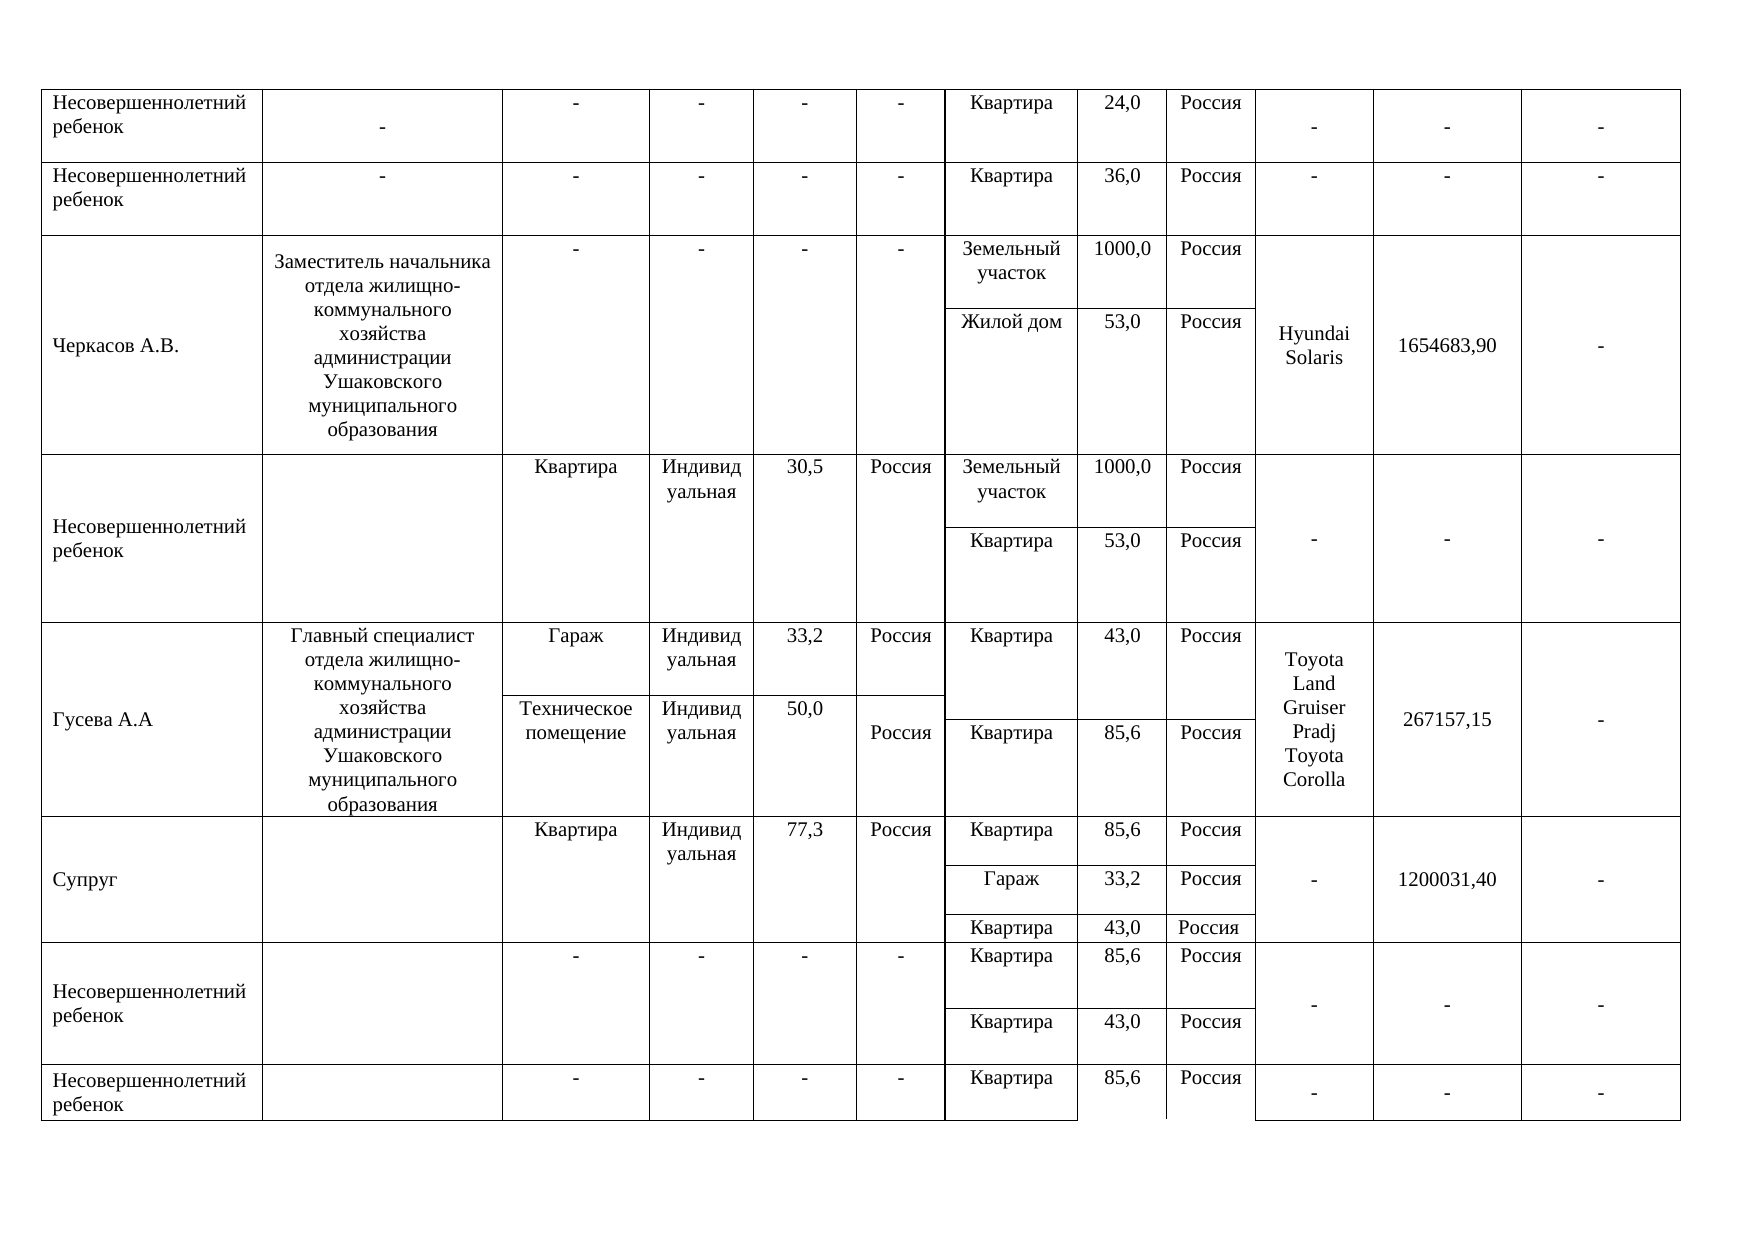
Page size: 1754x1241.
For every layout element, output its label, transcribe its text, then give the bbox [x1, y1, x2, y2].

table_cell 30,5 [754, 455, 856, 622]
table_cell - [1522, 163, 1680, 235]
table_cell Квартира [503, 817, 649, 942]
table_cell - [650, 90, 753, 162]
table_cell 267157,15 [1374, 623, 1521, 816]
table_cell Россия [1167, 90, 1255, 162]
table_cell - [1256, 455, 1373, 622]
table_cell Россия [857, 696, 944, 816]
table_cell 77,3 [754, 817, 856, 942]
table_cell 1000,0 [1078, 236, 1166, 308]
table_cell - [650, 236, 753, 453]
table_cell Россия [1167, 915, 1255, 942]
table_cell Toyota Land Gruiser Pradj Toyota Corolla [1256, 623, 1373, 816]
table_cell Россия [1167, 720, 1255, 816]
table_cell - [754, 943, 856, 1064]
table_cell Россия [1167, 309, 1255, 453]
table_cell 85,6 [1078, 943, 1166, 1008]
table_cell Техническое помещение [503, 696, 649, 816]
table_cell 85,6 [1078, 817, 1166, 865]
table_cell Индивидуальная [650, 623, 753, 695]
table_cell Гусева А.А [42, 623, 262, 816]
table_cell Квартира [503, 455, 649, 622]
table_cell - [650, 163, 753, 235]
table_cell Квартира [946, 90, 1077, 162]
table_cell - [754, 163, 856, 235]
table_cell 85,6 [1078, 1065, 1167, 1120]
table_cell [42, 1065, 262, 1120]
table_cell Россия [1167, 623, 1255, 719]
table_cell Жилой дом [946, 309, 1077, 453]
table_cell 33,2 [1078, 866, 1166, 914]
table_cell - [1374, 943, 1521, 1064]
table_cell - [1374, 455, 1521, 622]
table_cell - [1374, 1065, 1521, 1120]
table_cell [263, 817, 502, 942]
table_cell Квартира [946, 528, 1077, 622]
table_cell - [503, 163, 649, 235]
table_cell - [1256, 90, 1373, 162]
table_cell [263, 455, 502, 622]
table_cell Квартира [946, 817, 1077, 865]
table_cell 1654683,90 [1374, 236, 1521, 453]
table_cell - [1522, 943, 1680, 1064]
table_cell Квартира [946, 943, 1077, 1008]
table_cell - [1522, 236, 1680, 453]
table_cell Гараж [503, 623, 649, 695]
table_cell - [857, 90, 944, 162]
table_cell - [1374, 90, 1521, 162]
table_cell - [857, 163, 944, 235]
table_cell Несовершеннолетний ребенок [42, 943, 262, 1064]
table_cell Индивидуальная [650, 696, 753, 816]
table_cell 53,0 [1078, 309, 1166, 453]
table_cell - [503, 1065, 649, 1120]
table_cell 1200031,40 [1374, 817, 1521, 942]
table_cell Россия [857, 817, 944, 942]
table_cell [263, 943, 502, 1064]
table_cell Несовершеннолетний ребенок [42, 455, 262, 622]
table_cell - [1522, 623, 1680, 816]
table_cell 43,0 [1078, 1009, 1166, 1064]
table_cell Земельный участок [946, 236, 1077, 308]
table_cell Квартира [946, 1009, 1077, 1064]
table_cell Россия [1167, 943, 1255, 1008]
table_cell Индивидуальная [650, 455, 753, 622]
table_cell Россия [1167, 817, 1255, 865]
table_cell Hyundai Solaris [1256, 236, 1373, 453]
table_cell - [754, 90, 856, 162]
table_cell Россия [1167, 528, 1255, 622]
table_cell - [263, 90, 502, 162]
table_cell 43,0 [1078, 623, 1166, 719]
table_cell - [650, 1065, 753, 1120]
table_cell 36,0 [1078, 163, 1166, 235]
table_cell - [650, 943, 753, 1064]
table_cell - [1256, 163, 1373, 235]
table_cell Россия [1167, 236, 1255, 308]
table_cell Несовершеннолетний ребенок [42, 163, 262, 235]
table_cell Заместитель начальника отдела жилищно-коммунального хозяйства администрации Ушаковского муниципального образования [263, 236, 502, 453]
table_cell 24,0 [1078, 90, 1166, 162]
table_cell 1000,0 [1078, 455, 1166, 527]
table_cell Черкасов А.В. [42, 236, 262, 453]
table_cell 85,6 [1078, 720, 1166, 816]
table_cell Россия [1167, 163, 1255, 235]
table_cell Квартира [946, 1065, 1077, 1120]
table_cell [42, 90, 262, 162]
table_cell - [503, 90, 649, 162]
table_cell 43,0 [1078, 915, 1166, 942]
table_cell - [263, 163, 502, 235]
table_cell - [754, 236, 856, 453]
table_cell Россия [1167, 1065, 1255, 1120]
table_cell Россия [857, 623, 944, 695]
table_cell - [857, 236, 944, 453]
table_cell Квартира [946, 720, 1077, 816]
table_cell Квартира [946, 623, 1077, 719]
table_cell Земельный участок [946, 455, 1077, 527]
table_cell 50,0 [754, 696, 856, 816]
table_cell Россия [1167, 455, 1255, 527]
table_cell - [1522, 817, 1680, 942]
table_cell - [1374, 163, 1521, 235]
table_cell - [1522, 90, 1680, 162]
table_cell Супруг [42, 817, 262, 942]
table_cell - [1522, 1065, 1680, 1120]
table_cell - [503, 943, 649, 1064]
table_cell - [1256, 1065, 1373, 1120]
table_cell - [1256, 817, 1373, 942]
table_cell Главный специалист отдела жилищно-коммунального хозяйства администрации Ушаковского муниципального образования [263, 623, 502, 816]
table_cell - [857, 943, 944, 1064]
table_cell 53,0 [1078, 528, 1166, 622]
table_cell [263, 1065, 502, 1120]
table_cell - [1522, 455, 1680, 622]
table_cell Индивидуальная [650, 817, 753, 942]
table_cell Россия [1167, 866, 1255, 914]
table_cell Квартира [946, 163, 1077, 235]
table_cell - [503, 236, 649, 453]
table_cell Гараж [946, 866, 1077, 914]
table_cell - [754, 1065, 856, 1120]
table_cell Россия [857, 455, 944, 622]
table_cell - [857, 1065, 944, 1120]
table_cell 33,2 [754, 623, 856, 695]
table_cell - [1256, 943, 1373, 1064]
table_cell Квартира [946, 915, 1077, 942]
table_cell Россия [1167, 1009, 1255, 1064]
